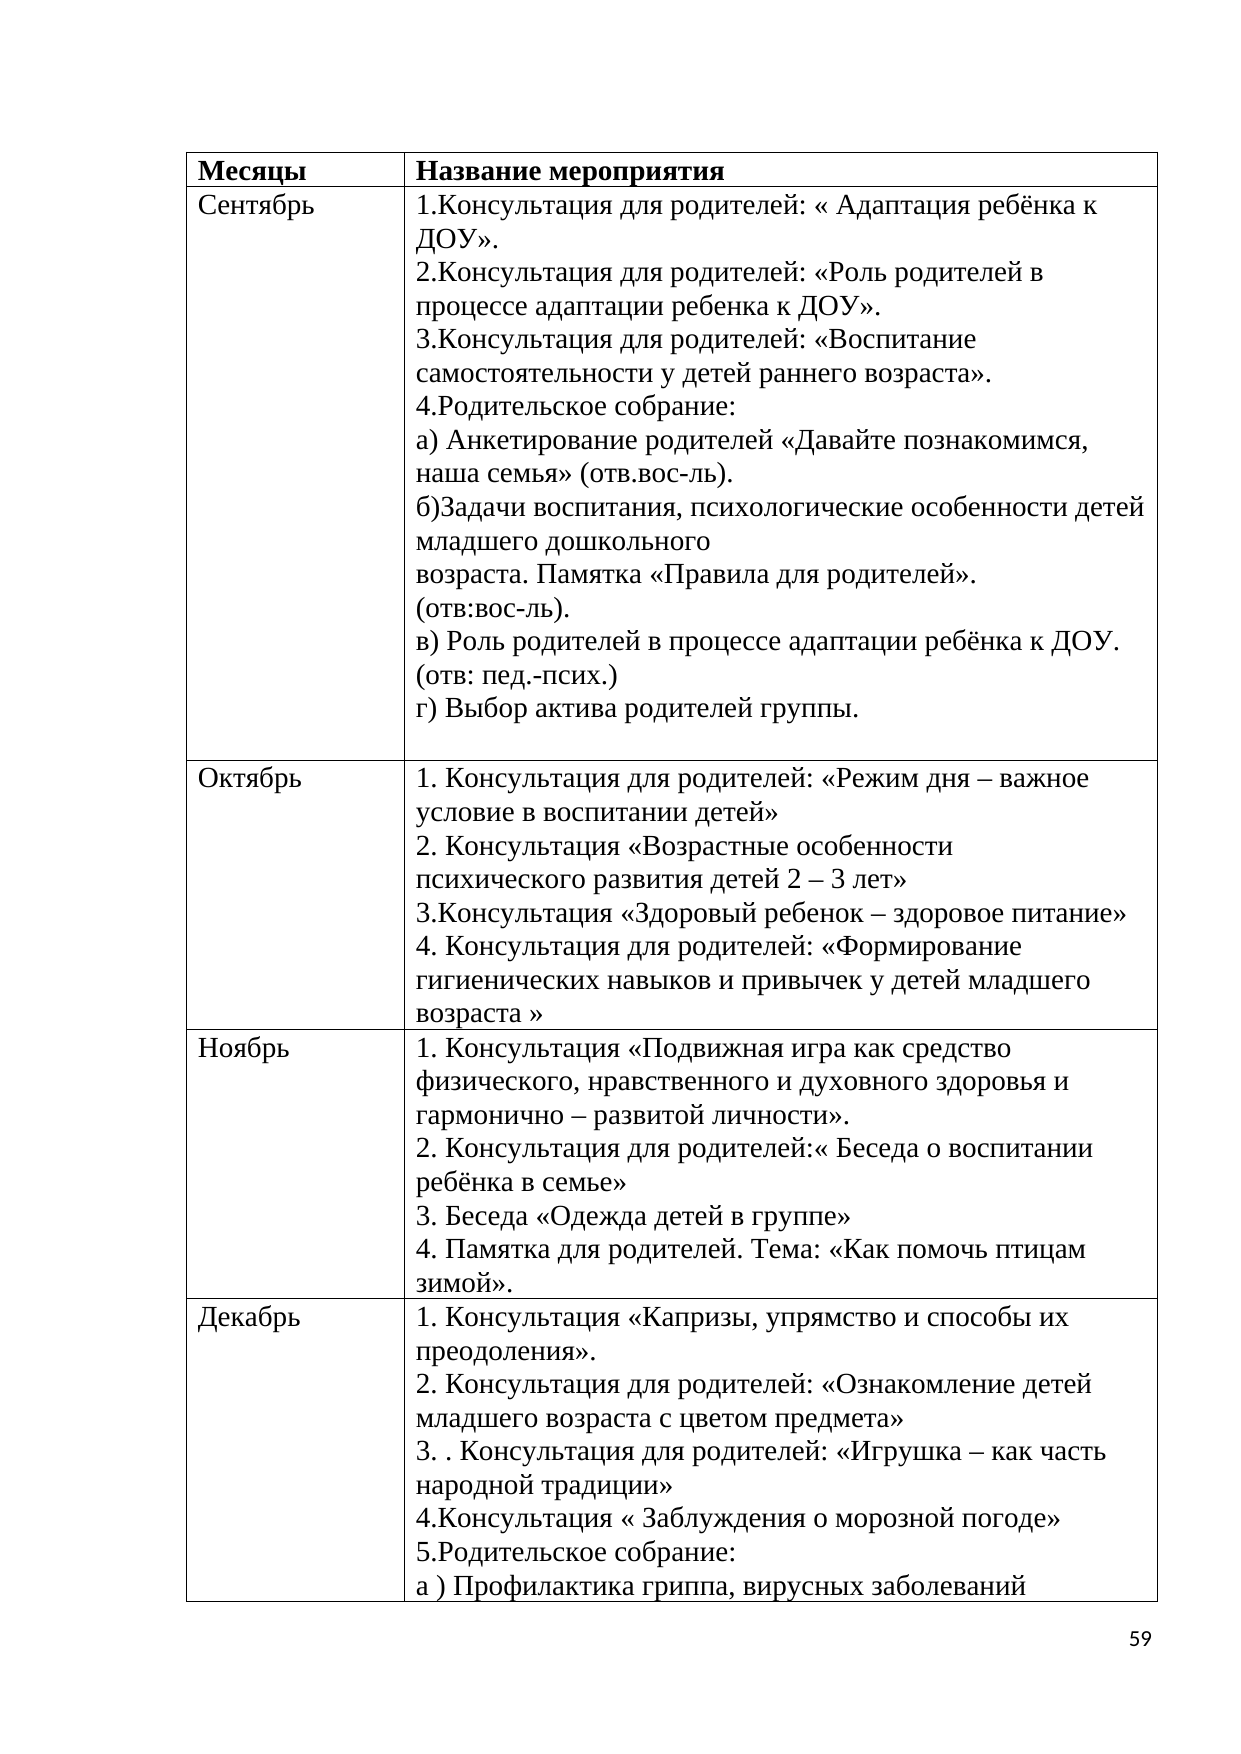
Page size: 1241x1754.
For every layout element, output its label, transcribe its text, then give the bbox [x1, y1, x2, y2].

table_cell 1.Консультация для родителей: « Адаптация ребёнка к ДОУ». 2.Консультация для родителей: «Роль родителей в процессе адаптации ребенка к ДОУ». 3.Консультация для родителей: «Воспитание самостоятельности у детей раннего возраста». 4.Родительское собрание: а) Анкетирование родителей «Давайте познакомимся, наша семья» (отв.вос-ль). б)Задачи воспитания, психологические особенности детей младшего дошкольного возраста. Памятка «Правила для родителей». (отв:вос-ль). в) Роль родителей в процессе адаптации ребёнка к ДОУ.(отв: пед.-псих.) г) Выбор актива родителей группы. [405, 187, 1157, 759]
table_cell Сентябрь [187, 187, 404, 759]
table_header Название мероприятия [405, 153, 1157, 186]
table_header Месяцы [187, 153, 404, 186]
table_cell 1. Консультация «Подвижная игра как средство физического, нравственного и духовного здоровья и гармонично – развитой личности». 2. Консультация для родителей:« Беседа о воспитании ребёнка в семье» 3. Беседа «Одежда детей в группе» 4. Памятка для родителей. Тема: «Как помочь птицам зимой». [405, 1030, 1157, 1298]
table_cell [405, 1299, 1157, 1601]
table_cell Ноябрь [187, 1030, 404, 1298]
table_cell 1. Консультация для родителей: «Режим дня – важное условие в воспитании детей» 2. Консультация «Возрастные особенности психического развития детей 2 – 3 лет» 3.Консультация «Здоровый ребенок – здоровое питание» 4. Консультация для родителей: «Формирование гигиенических навыков и привычек у детей младшего возраста » [405, 761, 1157, 1029]
table_cell Декабрь [187, 1299, 404, 1601]
table_cell Октябрь [187, 761, 404, 1029]
